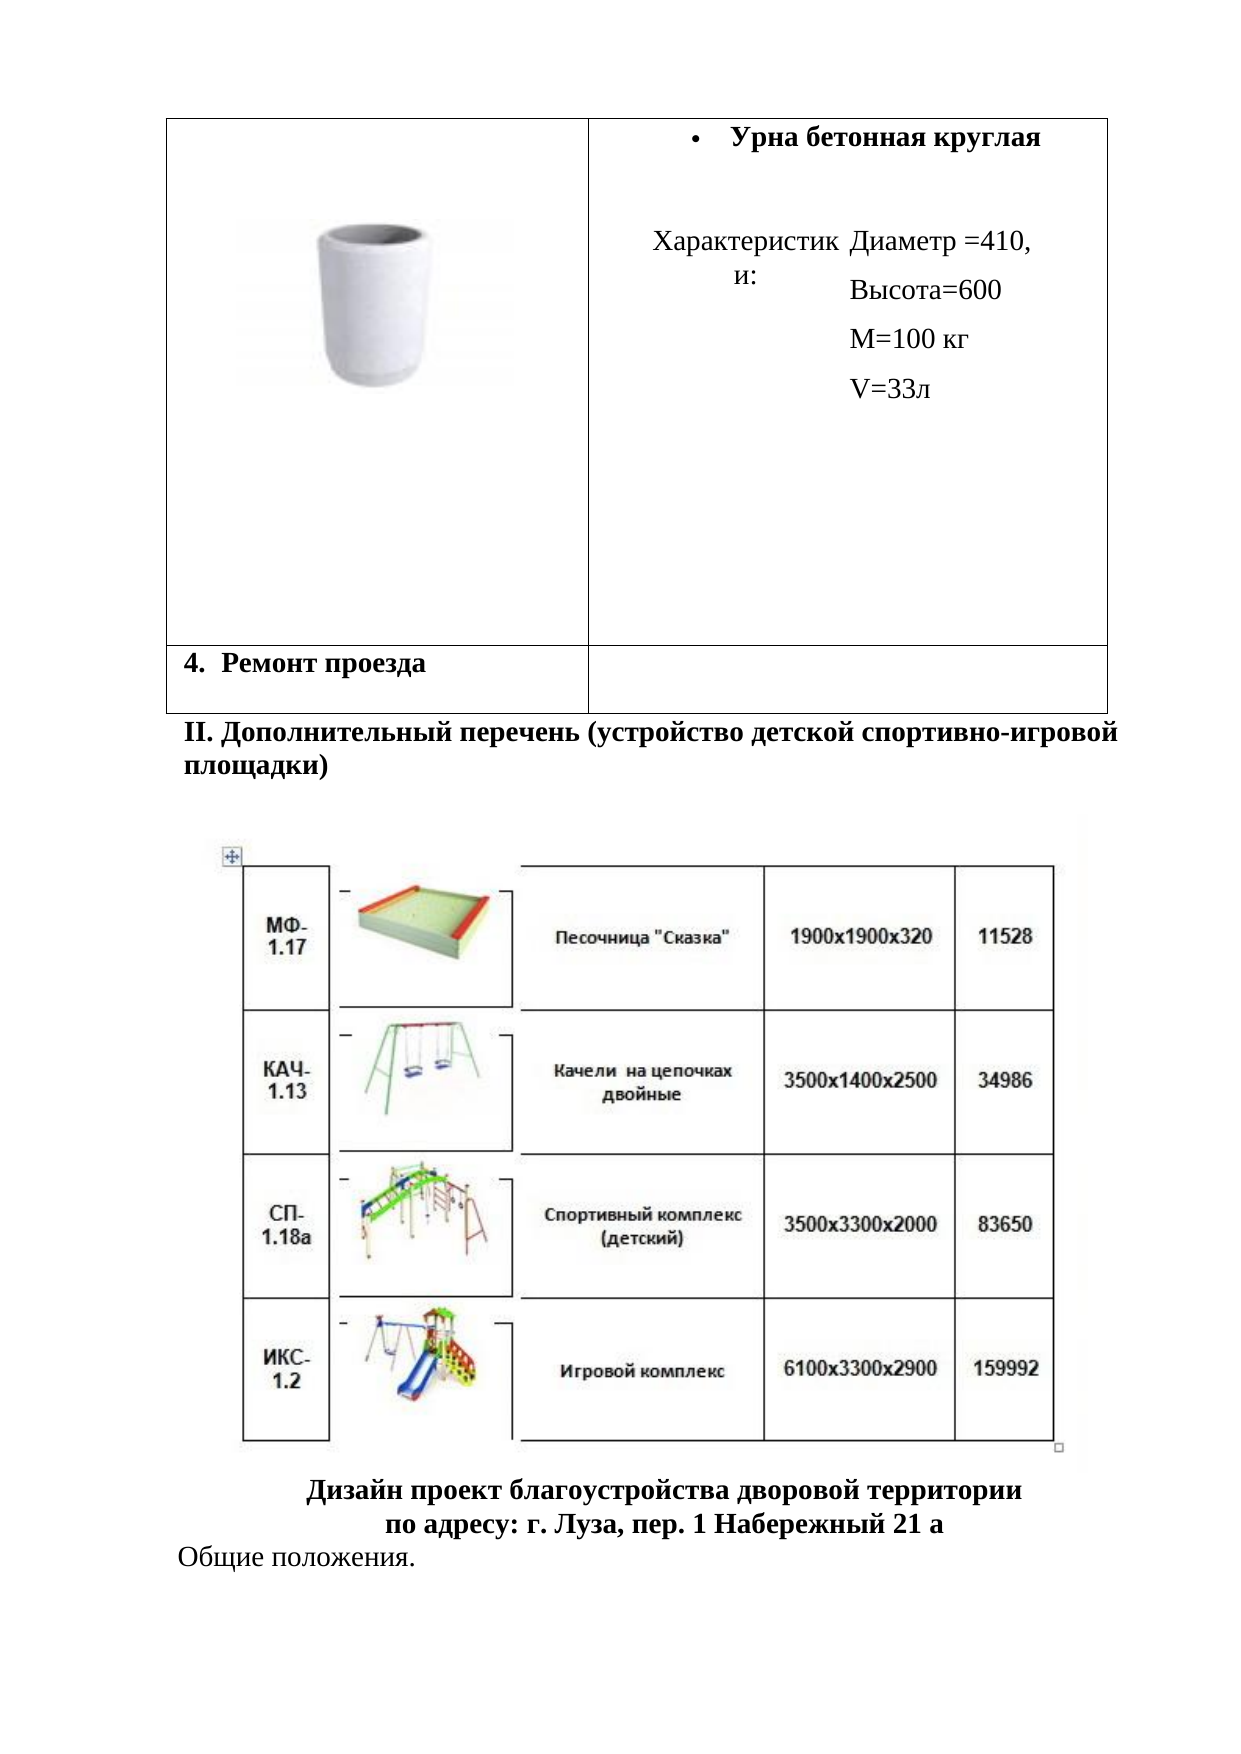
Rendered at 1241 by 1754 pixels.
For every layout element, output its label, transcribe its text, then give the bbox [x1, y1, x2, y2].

picture [236, 219, 515, 394]
text Общие положения. [177, 1539, 1152, 1573]
table_cell [167, 119, 588, 644]
table_cell Урна бетонная круглая [589, 119, 1107, 644]
text II. Дополнительный перечень (устройство детской спортивно-игровой площадки) [183, 714, 1152, 781]
table_cell Ремонт проезда [167, 646, 588, 713]
table_cell [589, 646, 1107, 713]
text Дизайн проект благоустройства дворовой территории [177, 1472, 1152, 1506]
text по адресу: г. Луза, пер. 1 Набережный 21 а [177, 1506, 1152, 1539]
picture [177, 814, 1089, 1473]
